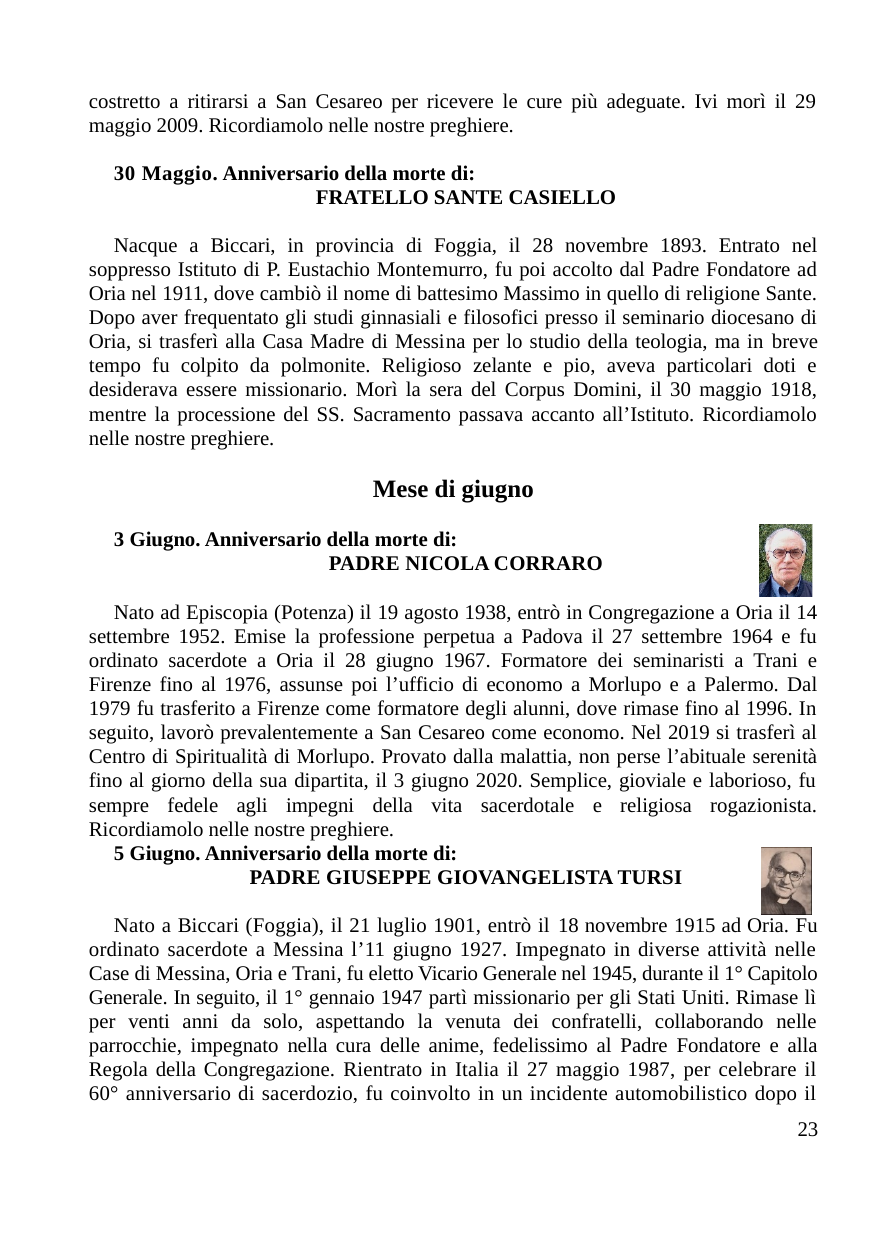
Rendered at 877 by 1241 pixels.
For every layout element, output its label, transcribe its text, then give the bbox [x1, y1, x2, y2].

text 3 Giugno. Anniversario della morte di: [89, 526, 759, 551]
picture [759, 524, 813, 597]
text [89, 913, 818, 1105]
text PADRE NICOLA CORRARO [89, 551, 759, 574]
subtitle Mese di giugno [89, 474, 818, 502]
text 5 Giugno. Anniversario della morte di: [89, 841, 818, 865]
text PADRE GIUSEPPE GIOVANGELISTA TURSI [89, 865, 761, 889]
text Nato ad Episcopia (Potenza) il 19 agosto 1938, entrò in Congregazione a Oria il 14 settembre 1952. Emise la professione perpetua a Padova il 27 settembre 1964 e fu ordinato sacerdote a Oria il 28 giugno 1967. Formatore dei seminaristi a Trani e Firenze fino al 1976, assunse poi l’ufficio di economo a Morlupo e a Palermo. Dal 1979 fu trasferito a Firenze come formatore degli alunni, dove rimase fino al 1996. In seguito, lavorò prevalentemente a San Cesareo come economo. Nel 2019 si trasferì al Centro di Spiritualità di Morlupo. Provato dalla malattia, non perse l’abituale serenità fino al giorno della sua dipartita, il 3 giugno 2020. Semplice, gioviale e laborioso, fu sempre fedele agli impegni della vita sacerdotale e religiosa rogazionista. Ricordiamolo nelle nostre preghiere. [89, 600, 818, 841]
text 30 Maggio. Anniversario della morte di: [89, 161, 818, 185]
text Fratello Sante Casiello [89, 185, 818, 209]
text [89, 89, 818, 137]
text Nacque a Biccari, in provincia di Foggia, il 28 novembre 1893. Entrato nel soppresso Istituto di P. Eustachio Montemurro, fu poi accolto dal Padre Fondatore ad Oria nel 1911, dove cambiò il nome di battesimo Massimo in quello di religione Sante. Dopo aver frequentato gli studi ginnasiali e filosofici presso il seminario diocesano di Oria, si trasferì alla Casa Madre di Messina per lo studio della teologia, ma in breve tempo fu colpito da polmonite. Religioso zelante e pio, aveva particolari doti e desiderava essere missionario. Morì la sera del Corpus Domini, il 30 maggio 1918, mentre la processione del SS. Sacramento passava accanto all’Istituto. Ricordiamolo nelle nostre preghiere. [89, 233, 818, 449]
picture [761, 847, 812, 915]
